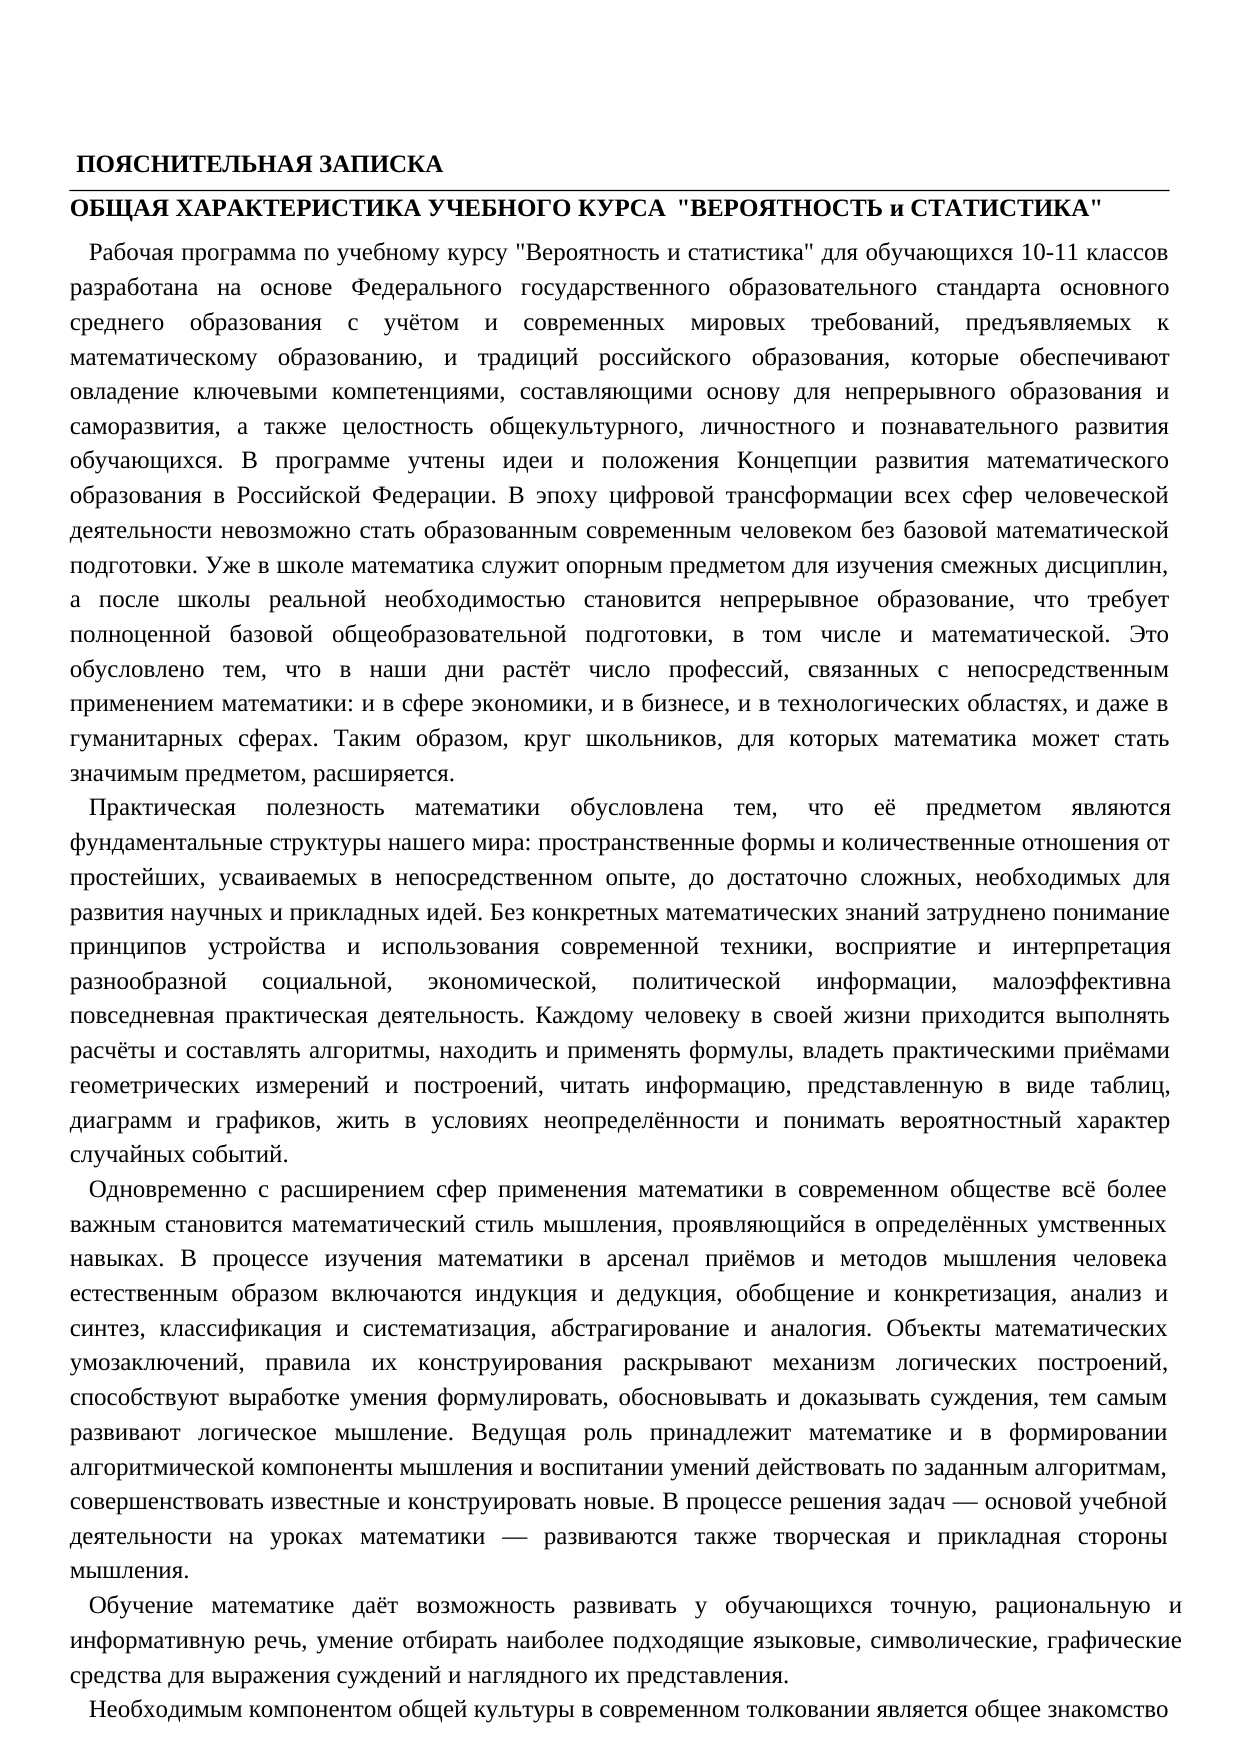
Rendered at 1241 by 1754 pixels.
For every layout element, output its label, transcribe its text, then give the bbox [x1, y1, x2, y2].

text Практическая полезность математики обусловлена тем, что её предметом являются фундаментальные структуры нашего мира: пространственные формы и количественные отношения от простейших, усваиваемых в непосредственном опыте, до достаточно сложных, необходимых для развития научных и прикладных идей. Без конкретных математических знаний затруднено понимание принципов устройства и использования современной техники, восприятие и интерпретация разнообразной социальной, экономической, политической информации, малоэффективна повседневная практическая деятельность. Каждому человеку в своей жизни приходится выполнять расчёты и составлять алгоритмы, находить и применять формулы, владеть практическими приёмами геометрических измерений и построений, читать информацию, представленную в виде таблиц, диаграмм и графиков, жить в условиях неопределённости и понимать вероятностный характер случайных событий. [69, 792, 1171, 1168]
subtitle ПОЯСНИТЕЛЬНАЯ ЗАПИСКА [76, 149, 1194, 177]
text Обучение математике даёт возможность развивать у обучающихся точную, рациональную и информативную речь, умение отбирать наиболее подходящие языковые, символические, графические средства для выражения суждений и наглядного их представления. [69, 1590, 1183, 1688]
text ОБЩАЯ ХАРАКТЕРИСТИКА УЧЕБНОГО КУРСА "ВЕРОЯТНОСТЬ и СТАТИСТИКА" [69, 193, 1194, 222]
text Одновременно с расширением сфер применения математики в современном обществе всё более важным становится математический стиль мышления, проявляющийся в определённых умственных навыках. В процессе изучения математики в арсенал приёмов и методов мышления человека естественным образом включаются индукция и дедукция, обобщение и конкретизация, анализ и синтез, классификация и систематизация, абстрагирование и аналогия. Объекты математических умозаключений, правила их конструирования раскрывают механизм логических построений, способствуют выработке умения формулировать, обосновывать и доказывать суждения, тем самым развивают логическое мышление. Ведущая роль принадлежит математике и в формировании алгоритмической компоненты мышления и воспитании умений действовать по заданным алгоритмам, совершенствовать известные и конструировать новые. В процессе решения задач — основой учебной деятельности на уроках математики — развиваются также творческая и прикладная стороны мышления. [69, 1174, 1168, 1584]
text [69, 1694, 1170, 1723]
text Рабочая программа по учебному курсу "Вероятность и статистика" для обучающихся 10-11 классов разработана на основе Федерального государственного образовательного стандарта основного среднего образования с учётом и современных мировых требований, предъявляемых к математическому образованию, и традиций российского образования, которые обеспечивают овладение ключевыми компетенциями, составляющими основу для непрерывного образования и саморазвития, а также целостность общекультурного, личностного и познавательного развития обучающихся. В программе учтены идеи и положения Концепции развития математического образования в Российской Федерации. В эпоху цифровой трансформации всех сфер человеческой деятельности невозможно стать образованным современным человеком без базовой математической подготовки. Уже в школе математика служит опорным предметом для изучения смежных дисциплин, а после школы реальной необходимостью становится непрерывное образование, что требует полноценной базовой общеобразовательной подготовки, в том числе и математической. Это обусловлено тем, что в наши дни растёт число профессий, связанных с непосредственным применением математики: и в сфере экономики, и в бизнесе, и в технологических областях, и даже в гуманитарных сферах. Таким образом, круг школьников, для которых математика может стать значимым предметом, расширяется. [69, 237, 1170, 787]
